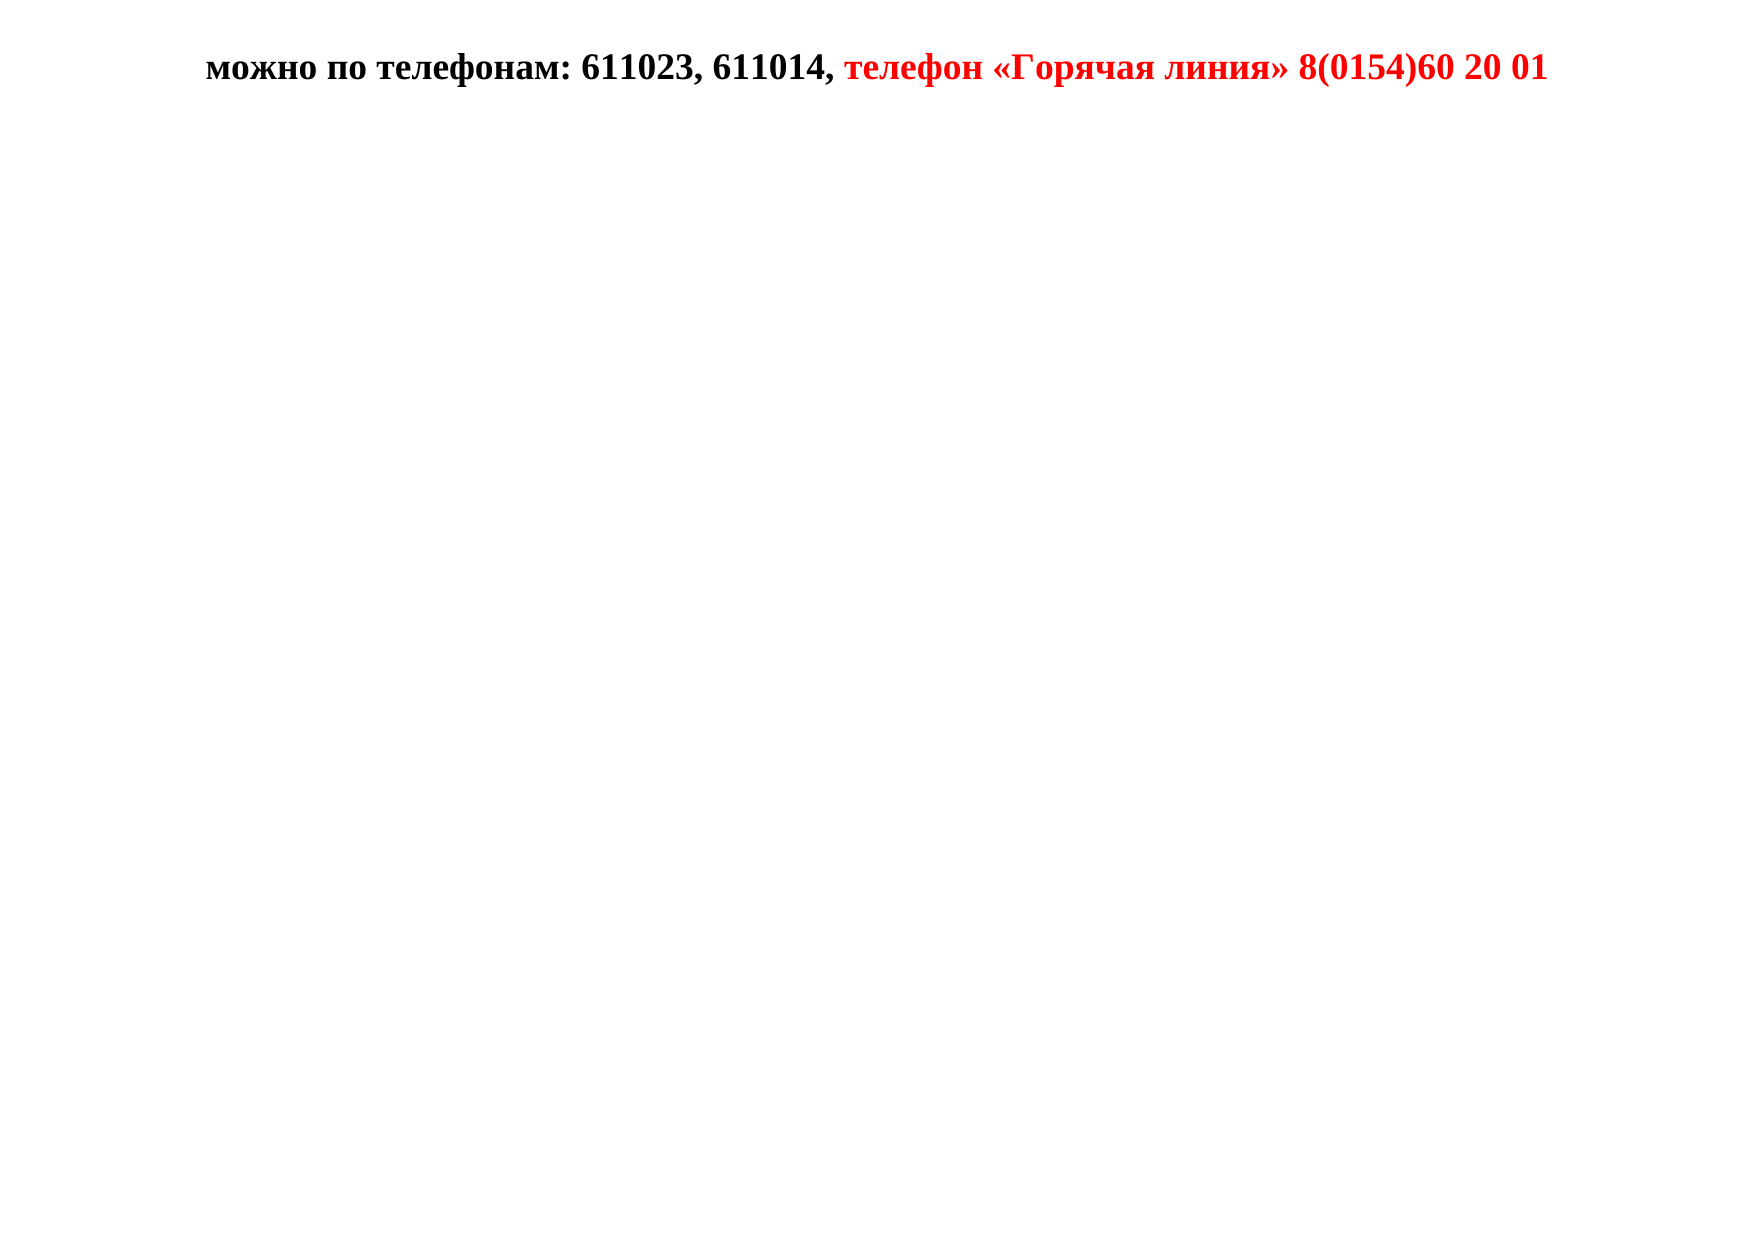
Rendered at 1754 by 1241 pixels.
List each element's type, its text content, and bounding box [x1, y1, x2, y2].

text можно по телефонам: 611023, 611014, телефон «Горячая линия» 8(0154)60 20 01 [118, 44, 1636, 87]
